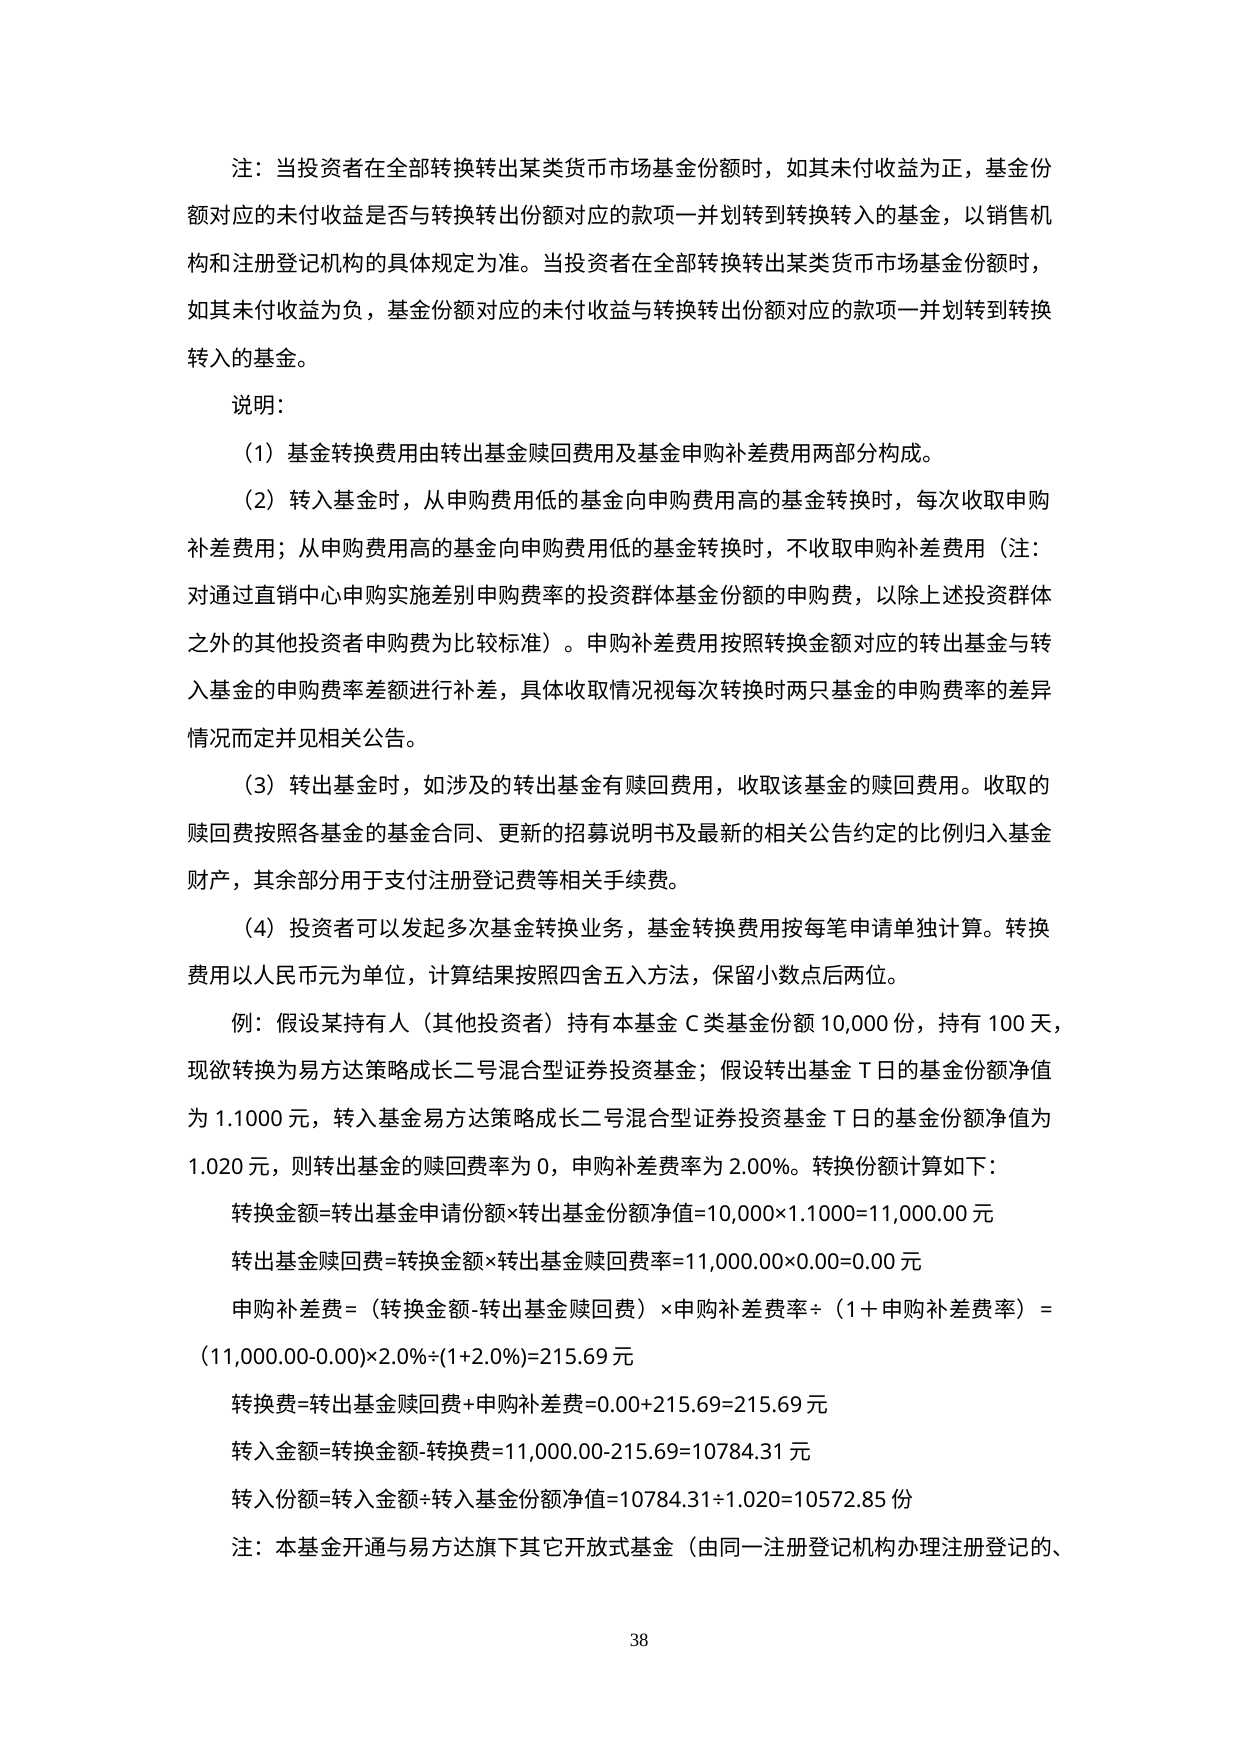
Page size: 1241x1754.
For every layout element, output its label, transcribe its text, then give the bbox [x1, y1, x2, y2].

text （2）转入基金时，从申购费用低的基金向申购费用高的基金转换时，每次收取申购补差费用；从申购费用高的基金向申购费用低的基金转换时，不收取申购补差费用（注：对通过直销中心申购实施差别申购费率的投资群体基金份额的申购费，以除上述投资群体之外的其他投资者申购费为比较标准）。申购补差费用按照转换金额对应的转出基金与转入基金的申购费率差额进行补差，具体收取情况视每次转换时两只基金的申购费率的差异情况而定并见相关公告。 [187, 483, 1053, 752]
text 转换费=转出基金赎回费+申购补差费=0.00+215.69=215.69元 [187, 1387, 1053, 1418]
text 例：假设某持有人（其他投资者）持有本基金C类基金份额10,000份，持有100天，现欲转换为易方达策略成长二号混合型证券投资基金；假设转出基金T日的基金份额净值为1.1000元，转入基金易方达策略成长二号混合型证券投资基金T日的基金份额净值为1.020元，则转出基金的赎回费率为0，申购补差费率为2.00%。转换份额计算如下： [187, 1006, 1053, 1181]
text 注：当投资者在全部转换转出某类货币市场基金份额时，如其未付收益为正，基金份额对应的未付收益是否与转换转出份额对应的款项一并划转到转换转入的基金，以销售机构和注册登记机构的具体规定为准。当投资者在全部转换转出某类货币市场基金份额时，如其未付收益为负，基金份额对应的未付收益与转换转出份额对应的款项一并划转到转换转入的基金。 [187, 151, 1053, 372]
text 转出基金赎回费=转换金额×转出基金赎回费率=11,000.00×0.00=0.00元 [187, 1244, 1053, 1276]
text （3）转出基金时，如涉及的转出基金有赎回费用，收取该基金的赎回费用。收取的赎回费按照各基金的基金合同、更新的招募说明书及最新的相关公告约定的比例归入基金财产，其余部分用于支付注册登记费等相关手续费。 [187, 768, 1053, 895]
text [187, 1529, 1053, 1561]
text 转换金额=转出基金申请份额×转出基金份额净值=10,000×1.1000=11,000.00元 [187, 1196, 1053, 1228]
text 申购补差费=（转换金额-转出基金赎回费）×申购补差费率÷（1＋申购补差费率）=（11,000.00-0.00)×2.0%÷(1+2.0%)=215.69元 [187, 1292, 1053, 1371]
text 转入份额=转入金额÷转入基金份额净值=10784.31÷1.020=10572.85份 [187, 1482, 1053, 1514]
text 转入金额=转换金额-转换费=11,000.00-215.69=10784.31元 [187, 1434, 1053, 1466]
text （4）投资者可以发起多次基金转换业务，基金转换费用按每笔申请单独计算。转换费用以人民币元为单位，计算结果按照四舍五入方法，保留小数点后两位。 [187, 911, 1053, 990]
text 说明： [187, 388, 1053, 420]
text （1）基金转换费用由转出基金赎回费用及基金申购补差费用两部分构成。 [187, 436, 1053, 467]
